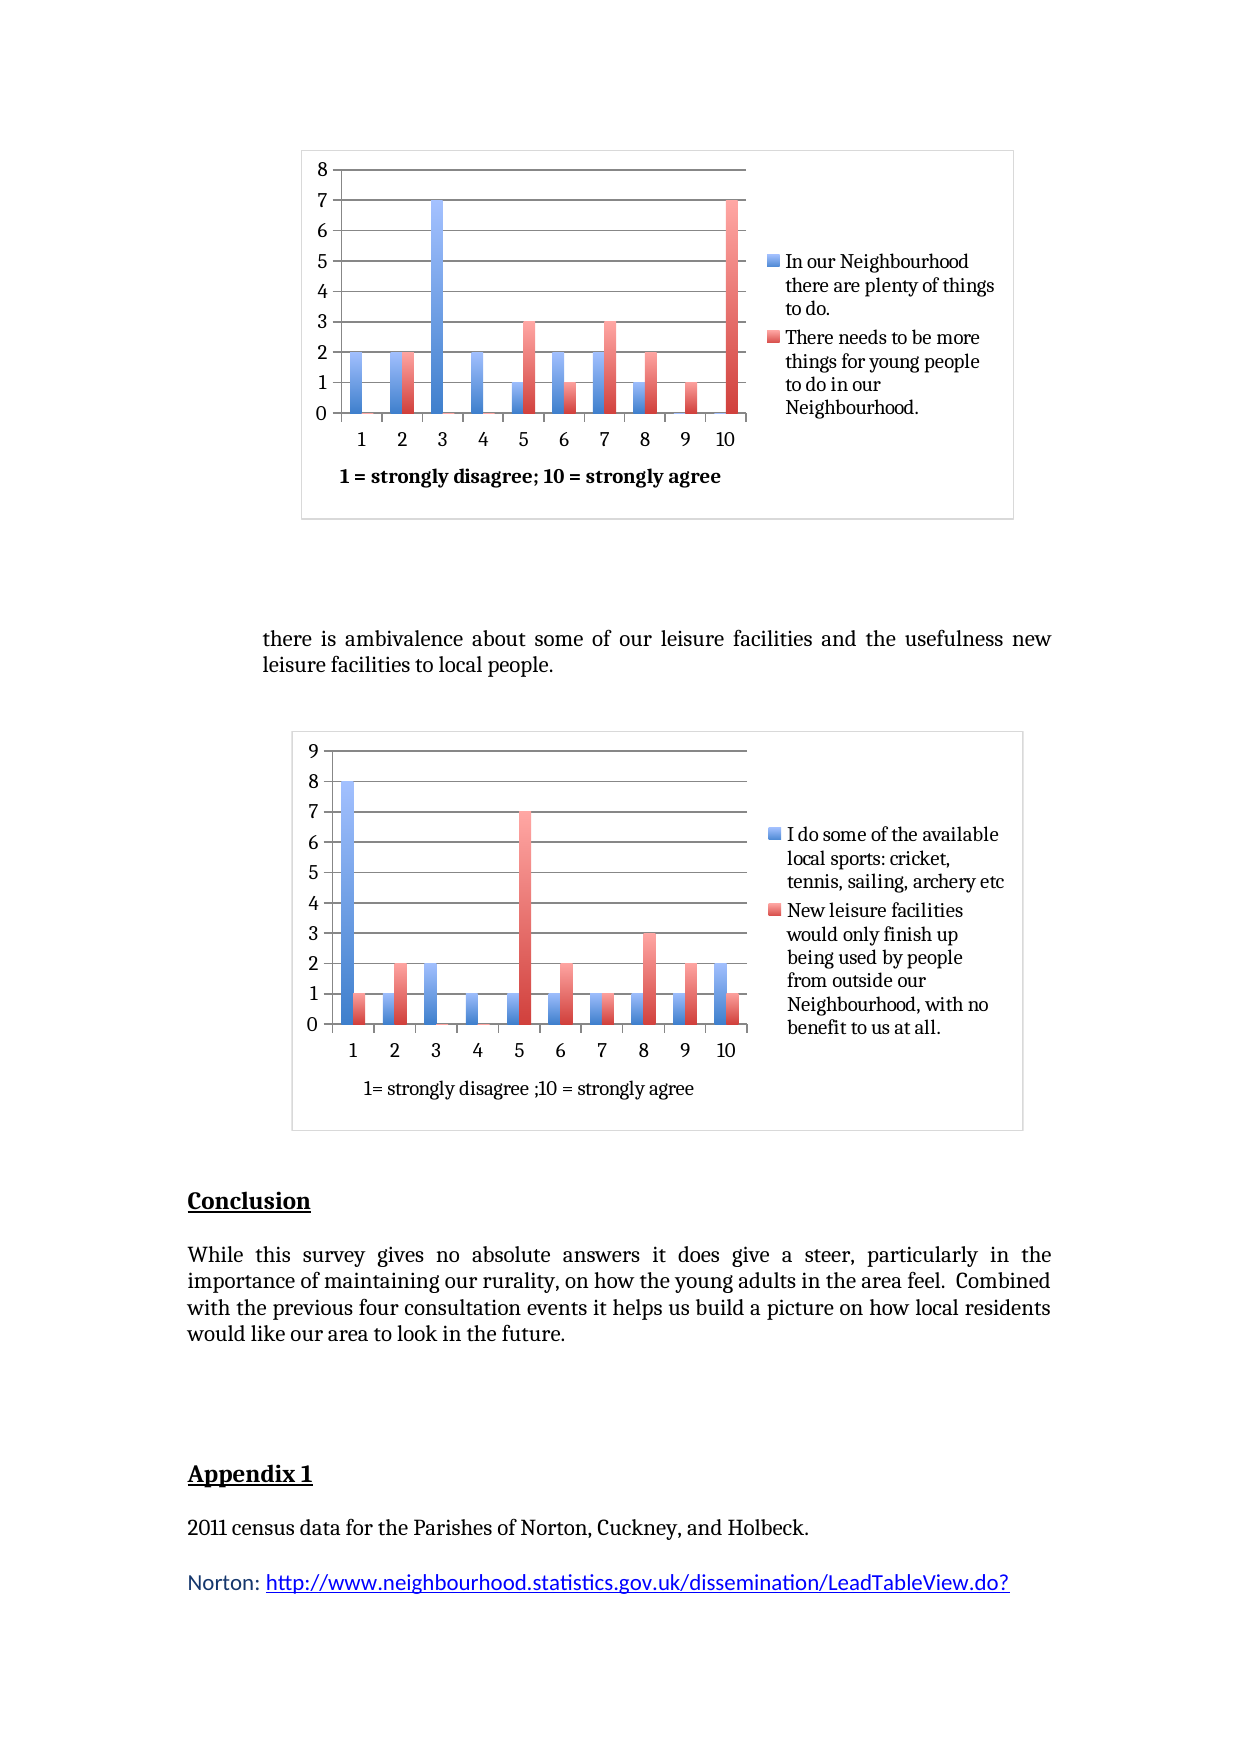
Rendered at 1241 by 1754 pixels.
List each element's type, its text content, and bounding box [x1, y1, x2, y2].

list there is ambivalence about some of our leisure facilities and the usefulness new leisure facilities to local people. [262, 625, 1053, 678]
text Conclusion [187, 1187, 1053, 1216]
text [187, 1568, 1053, 1596]
text Appendix 1 [187, 1460, 1053, 1489]
text While this survey gives no absolute answers it does give a steer, particularly in the importance of maintaining our rurality, on how the young adults in the area feel. Combined with the previous four consultation events it helps us build a picture on how local residents would like our area to look in the future. [187, 1242, 1053, 1347]
text 2011 census data for the Parishes of Norton, Cuckney, and Holbeck. [187, 1515, 1053, 1541]
